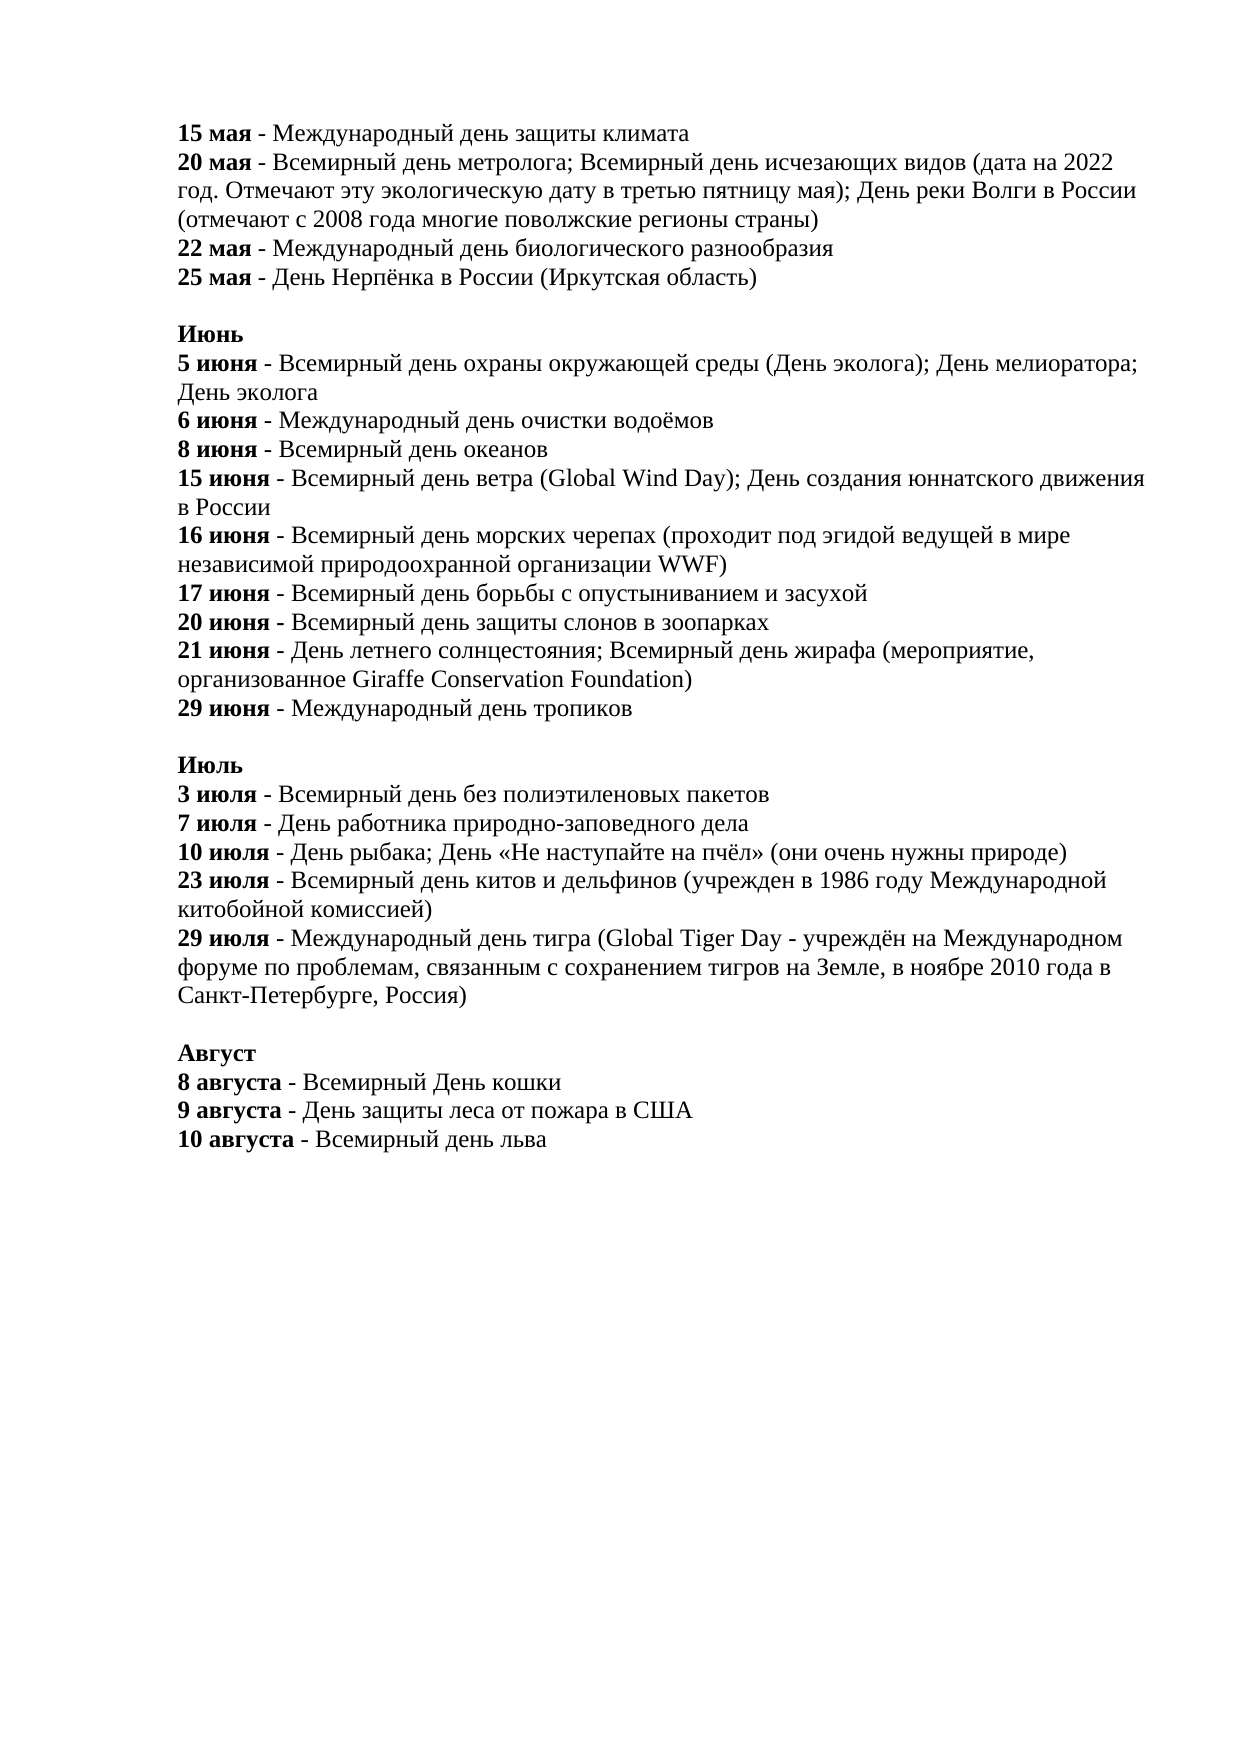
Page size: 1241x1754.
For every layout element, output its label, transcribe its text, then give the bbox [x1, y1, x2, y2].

text 29 июня - Международный день тропиков [177, 693, 1152, 722]
text 22 мая - Международный день биологического разнообразия [177, 233, 1152, 262]
text Август [177, 1038, 1152, 1067]
text 10 июля - День рыбака; День «Не наступайте на пчёл» (они очень нужны природе) [177, 837, 1152, 866]
text 16 июня - Всемирный день морских черепах (проходит под эгидой ведущей в мире независимой природоохранной организации WWF) [177, 521, 1152, 578]
text Июль [177, 751, 1152, 779]
text 8 июня - Всемирный день океанов [177, 434, 1152, 463]
text 20 июня - Всемирный день защиты слонов в зоопарках [177, 607, 1152, 636]
text 9 августа - День защиты леса от пожара в США [177, 1096, 1152, 1124]
text 7 июля - День работника природно-заповедного дела [177, 808, 1152, 837]
text Июнь [177, 319, 1152, 348]
text 25 мая - День Нерпёнка в России (Иркутская область) [177, 262, 1152, 291]
text 15 мая - Международный день защиты климата [177, 118, 1152, 147]
text 3 июля - Всемирный день без полиэтиленовых пакетов [177, 779, 1152, 808]
text 15 июня - Всемирный день ветра (Global Wind Day); День создания юннатского движения в России [177, 463, 1152, 521]
text 5 июня - Всемирный день охраны окружающей среды (День эколога); День мелиоратора; День эколога [177, 348, 1152, 406]
text 8 августа - Всемирный День кошки [177, 1067, 1152, 1096]
text 6 июня - Международный день очистки водоёмов [177, 406, 1152, 434]
text 17 июня - Всемирный день борьбы с опустыниванием и засухой [177, 578, 1152, 607]
text 10 августа - Всемирный день льва [177, 1124, 1152, 1153]
text 21 июня - День летнего солнцестояния; Всемирный день жирафа (мероприятие, организованное Giraffe Conservation Foundation) [177, 636, 1152, 693]
text 29 июля - Международный день тигра (Global Tiger Day - учреждён на Международном форуме по проблемам, связанным с сохранением тигров на Земле, в ноябре 2010 года в Санкт-Петербурге, Россия) [177, 923, 1152, 1009]
text 20 мая - Всемирный день метролога; Всемирный день исчезающих видов (дата на 2022 год. Отмечают эту экологическую дату в третью пятницу мая); День реки Волги в России (отмечают с 2008 года многие поволжские регионы страны) [177, 147, 1152, 233]
text 23 июля - Всемирный день китов и дельфинов (учрежден в 1986 году Международной китобойной комиссией) [177, 866, 1152, 923]
